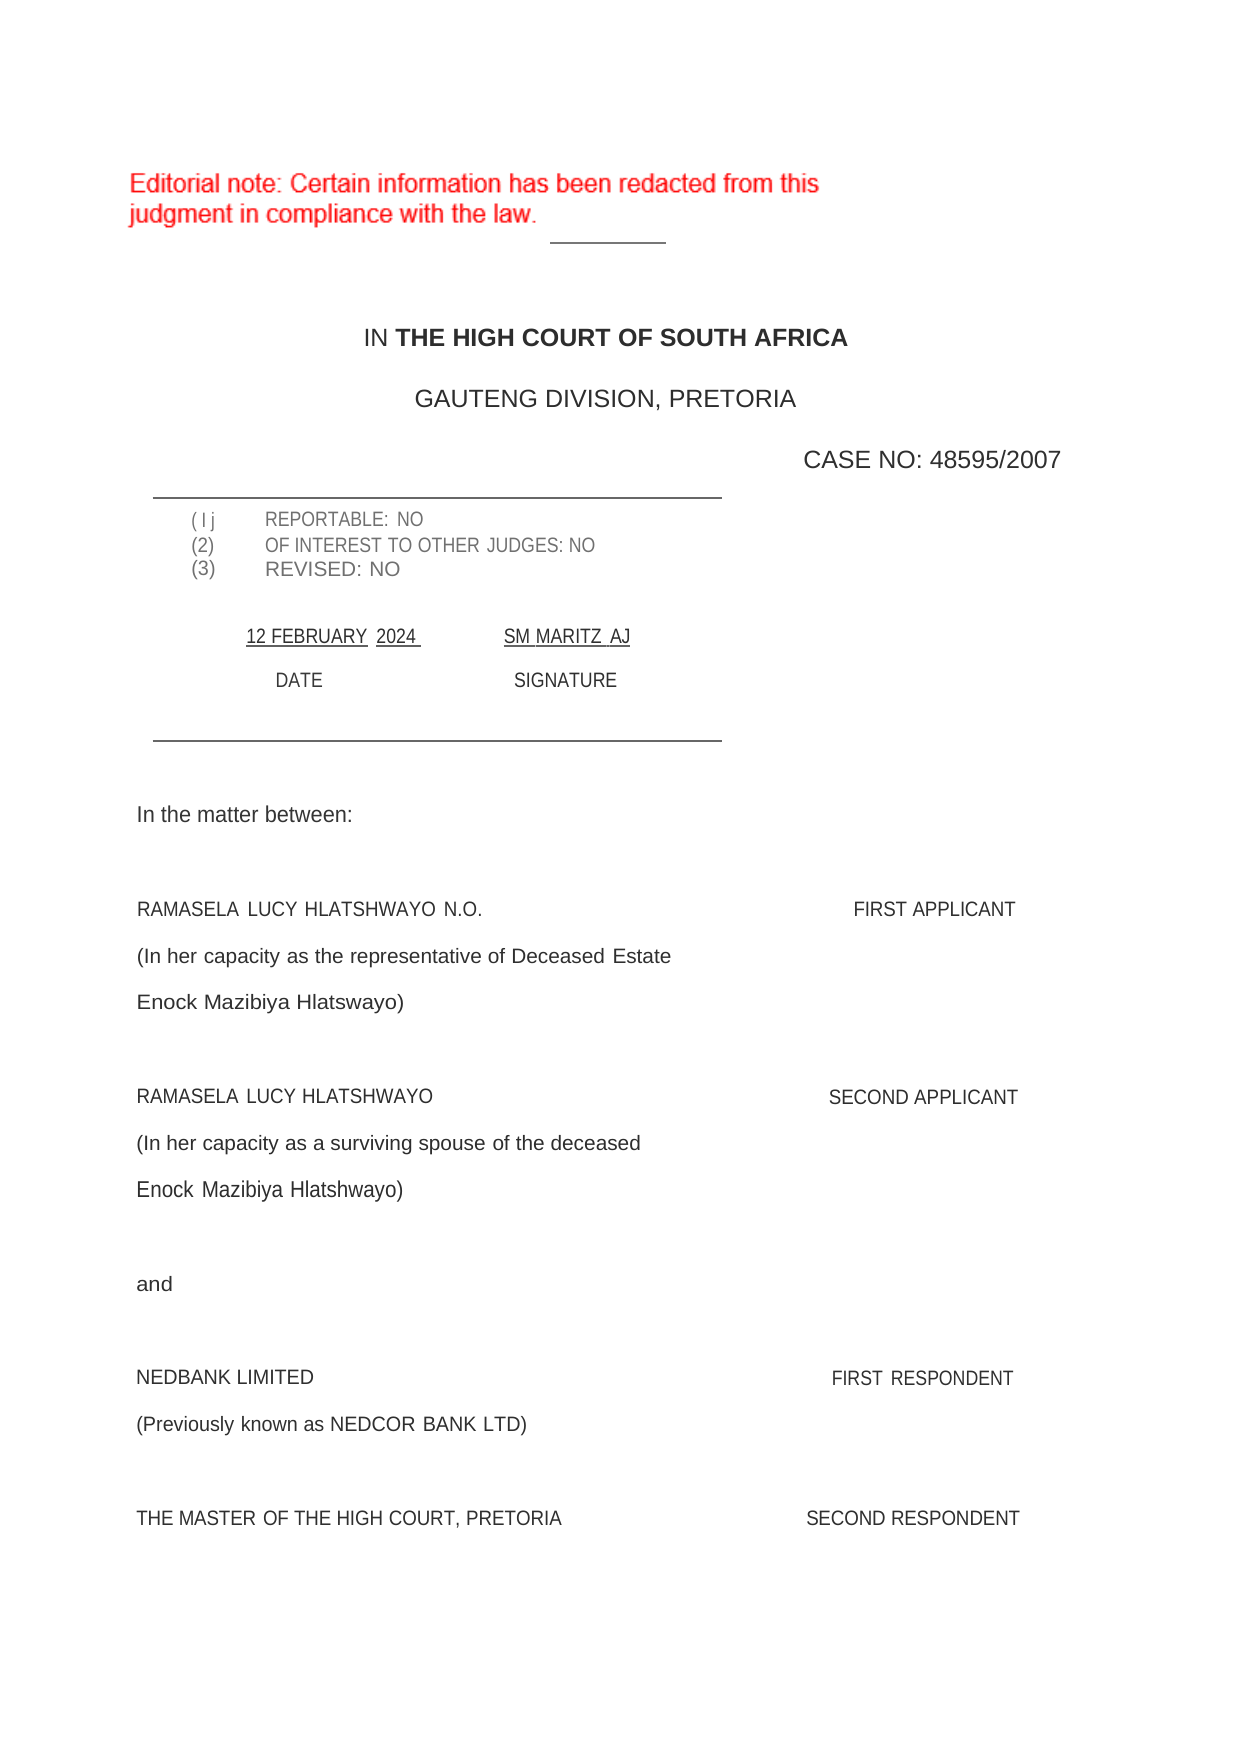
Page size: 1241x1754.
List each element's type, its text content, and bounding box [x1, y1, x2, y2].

text NEDBANK LIMITED [136, 1365, 643, 1389]
text SECOND RESPONDENT [793, 1506, 1020, 1530]
text RAMASELA LUCY HLATSHWAYO [136, 1083, 643, 1107]
text CASE NO: 48595/2007 [123, 444, 1062, 473]
title IN THE HIGH COURT OF SOUTH AFRICA [363, 323, 849, 352]
text RAMASELA LUCY HLATSHWAYO N.O. FIRST APPLICANT [137, 897, 1090, 921]
text and [136, 1272, 643, 1296]
text (Previously known as NEDCOR BANK LTD) [136, 1412, 643, 1436]
text Enock Mazibiya Hlatshwayo) [136, 1176, 643, 1202]
text (In her capacity as a surviving spouse of the deceased [136, 1131, 643, 1155]
text (In her capacity as the representative of Deceased Estate Enock Mazibiya Hlatswayo) [136, 943, 729, 1014]
text GAUTENG DIVISION, PRETORIA [413, 383, 798, 412]
text In the matter between: [136, 801, 1090, 827]
text THE MASTER OF THE HIGH COURT, PRETORIA [136, 1506, 643, 1529]
text FIRST RESPONDENT [793, 1366, 1013, 1390]
picture [122, 164, 827, 242]
text SECOND APPLICANT [793, 1085, 1018, 1109]
